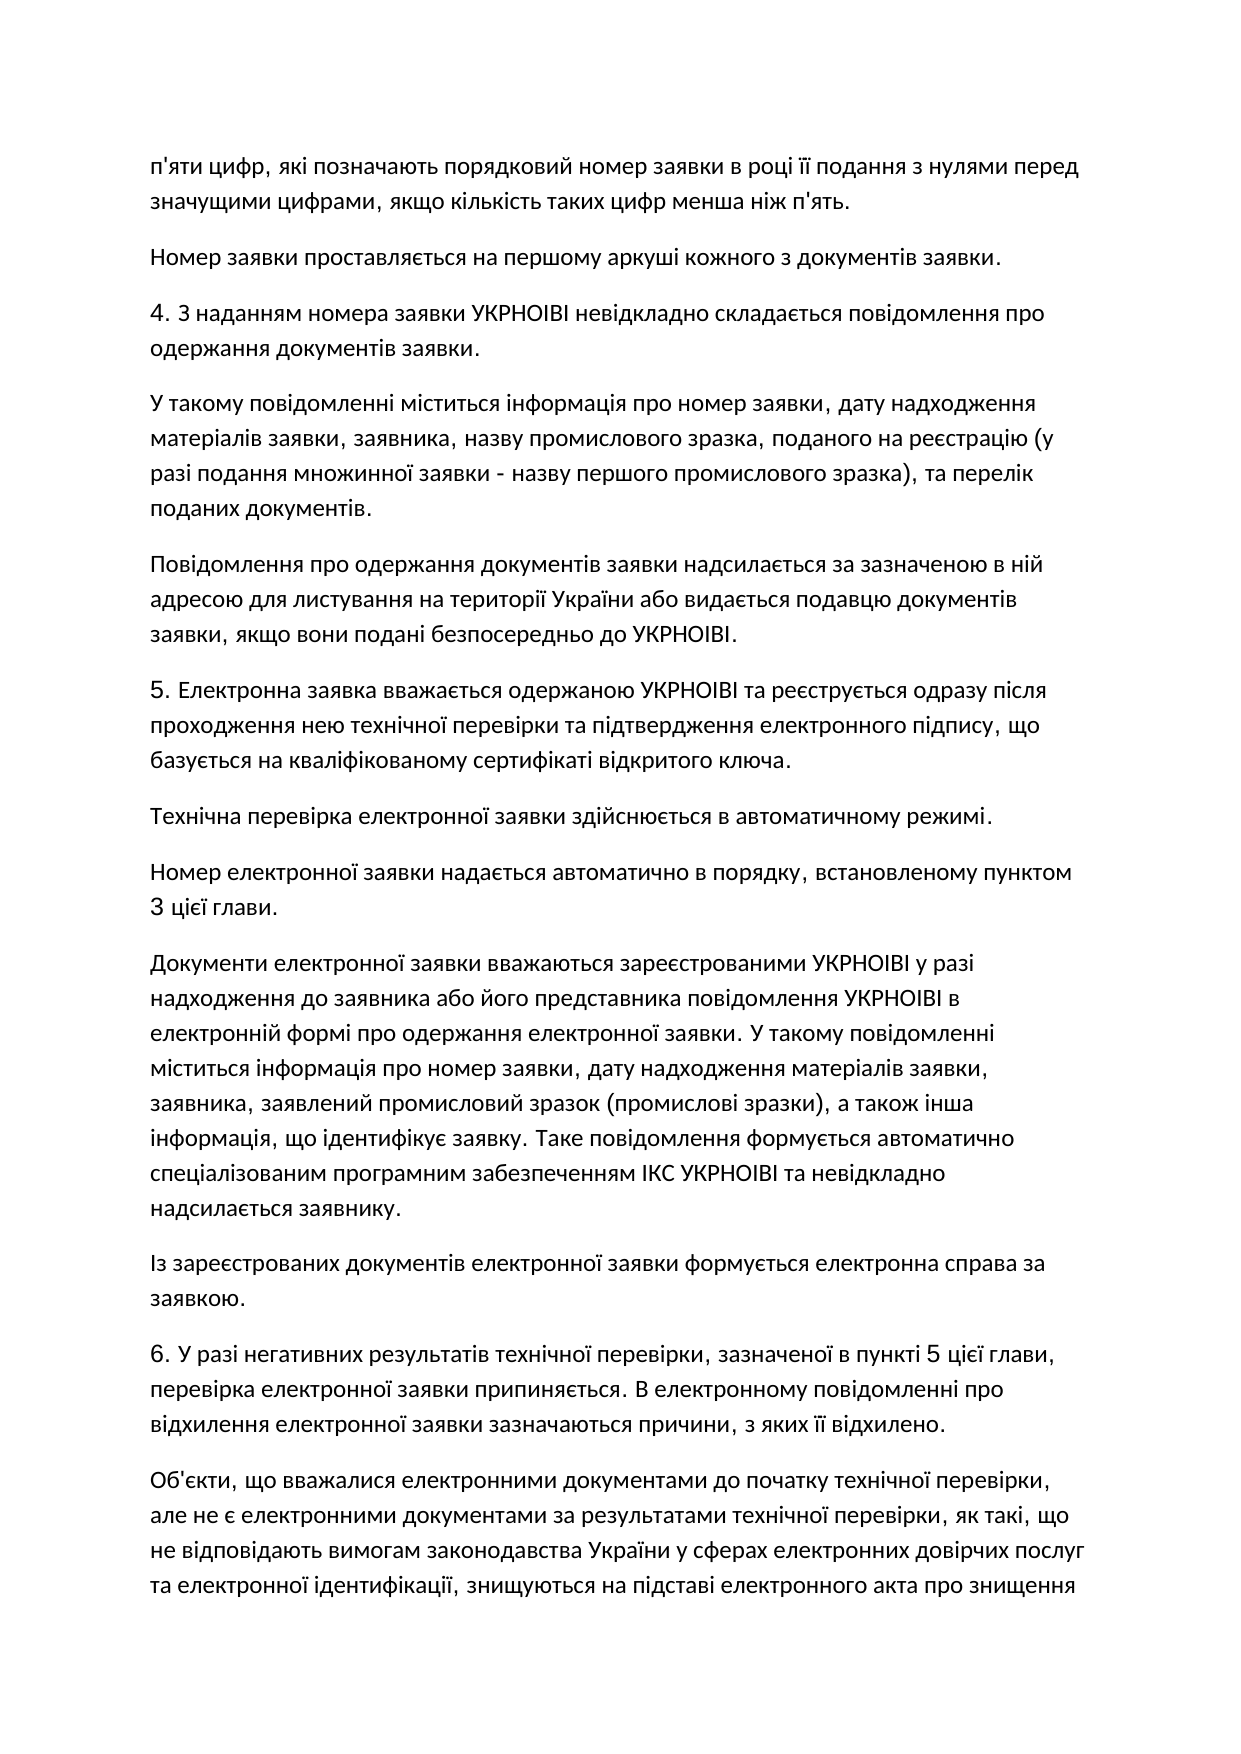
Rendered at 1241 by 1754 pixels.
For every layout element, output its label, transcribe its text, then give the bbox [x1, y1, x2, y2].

text Повідомлення про одержання документів заявки надсилається за зазначеною в ній адресою для листування на території України або видається подавцю документів заявки, якщо вони подані безпосередньо до УКРНОІВІ. [150, 548, 1090, 649]
text 6. У разі негативних результатів технічної перевірки, зазначеної в пункті 5 цієї глави, перевірка електронної заявки припиняється. В електронному повідомленні про відхилення електронної заявки зазначаються причини, з яких її відхилено. [150, 1338, 1090, 1439]
text Номер заявки проставляється на першому аркуші кожного з документів заявки. [150, 241, 1090, 271]
text Номер електронної заявки надається автоматично в порядку, встановленому пунктом 3 цієї глави. [150, 856, 1090, 921]
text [150, 1464, 1090, 1600]
text Документи електронної заявки вважаються зареєстрованими УКРНОІВІ у разі надходження до заявника або його представника повідомлення УКРНОІВІ в електронній формі про одержання електронної заявки. У такому повідомленні міститься інформація про номер заявки, дату надходження матеріалів заявки, заявника, заявлений промисловий зразок (промислові зразки), а також інша інформація, що ідентифікує заявку. Таке повідомлення формується автоматично спеціалізованим програмним забезпеченням ІКС УКРНОІВІ та невідкладно надсилається заявнику. [150, 947, 1090, 1222]
text 5. Електронна заявка вважається одержаною УКРНОІВІ та реєструється одразу після проходження нею технічної перевірки та підтвердження електронного підпису, що базується на кваліфікованому сертифікаті відкритого ключа. [150, 674, 1090, 775]
text У такому повідомленні міститься інформація про номер заявки, дату надходження матеріалів заявки, заявника, назву промислового зразка, поданого на реєстрацію (у разі подання множинної заявки - назву першого промислового зразка), та перелік поданих документів. [150, 387, 1090, 523]
text Із зареєстрованих документів електронної заявки формується електронна справа за заявкою. [150, 1247, 1090, 1313]
text 4. З наданням номера заявки УКРНОІВІ невідкладно складається повідомлення про одержання документів заявки. [150, 297, 1090, 362]
text п'яти цифр, які позначають порядковий номер заявки в році її подання з нулями перед значущими цифрами, якщо кількість таких цифр менша ніж п'ять. [150, 150, 1090, 216]
text Технічна перевірка електронної заявки здійснюється в автоматичному режимі. [150, 800, 1090, 831]
